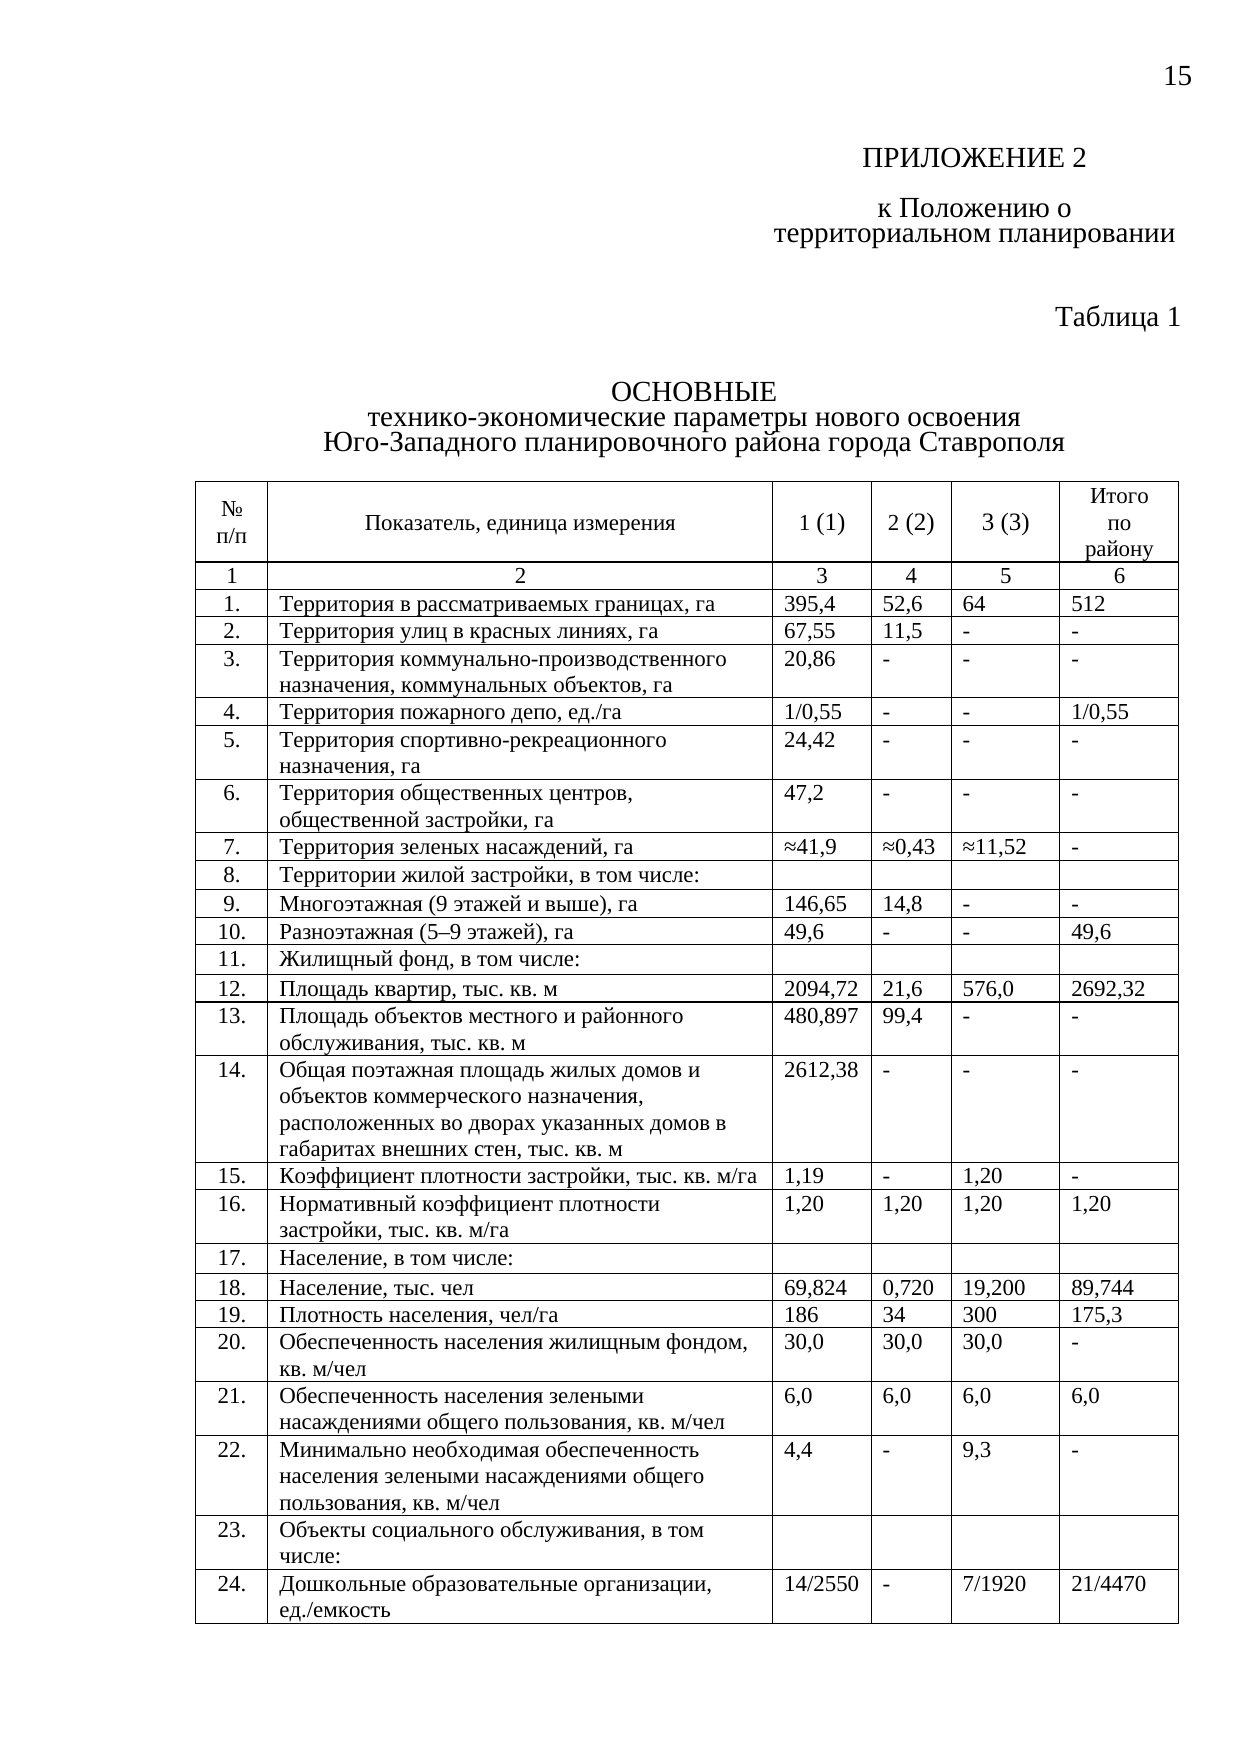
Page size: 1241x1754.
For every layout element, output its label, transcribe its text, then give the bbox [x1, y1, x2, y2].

table_cell - [952, 617, 1059, 643]
table_cell 1,20 [773, 1190, 871, 1243]
table_cell 1 [196, 563, 267, 589]
table_cell Территория коммунально-производственного назначения, коммунальных объектов, га [268, 645, 772, 697]
table_cell - [1060, 890, 1178, 917]
table_cell Обеспеченность населения зелеными насаждениями общего пользования, кв. м/чел [268, 1382, 772, 1435]
table_cell - [872, 1436, 951, 1515]
table_cell 480,897 [773, 1003, 871, 1055]
table_cell - [872, 1056, 951, 1162]
table_cell 47,2 [773, 780, 871, 832]
table_cell 12. [196, 975, 267, 1001]
table_cell 30,0 [952, 1328, 1059, 1381]
table_header Показатель, единица измерения [268, 482, 772, 561]
table_cell 19. [196, 1301, 267, 1327]
table_cell - [1060, 1436, 1178, 1515]
table_cell Население, тыс. чел [268, 1274, 772, 1300]
table_cell 89,744 [1060, 1274, 1178, 1300]
table_cell - [872, 918, 951, 944]
table_cell 1/0,55 [1060, 698, 1178, 725]
table_cell [872, 945, 951, 974]
text ПРИЛОЖЕНИЕ 2 [207, 148, 1181, 173]
table_cell 21,6 [872, 975, 951, 1001]
table_cell [773, 861, 871, 889]
table_cell 20. [196, 1328, 267, 1381]
table_cell [952, 945, 1059, 974]
table_cell - [952, 645, 1059, 697]
text ОСНОВНЫЕ [207, 381, 1181, 406]
table_cell 14/2550 [773, 1570, 871, 1622]
table_cell 34 [872, 1301, 951, 1327]
table_cell 8. [196, 861, 267, 889]
table_cell 6,0 [1060, 1382, 1178, 1435]
table_cell 6,0 [773, 1382, 871, 1435]
table_cell - [1060, 617, 1178, 643]
text территориальном планировании [207, 223, 1181, 248]
table_cell ≈41,9 [773, 833, 871, 859]
table_cell ≈11,52 [952, 833, 1059, 859]
table_cell 30,0 [773, 1328, 871, 1381]
table_cell 14. [196, 1056, 267, 1162]
table_cell 1,20 [952, 1163, 1059, 1189]
table_cell 2094,72 [773, 975, 871, 1001]
table_cell Жилищный фонд, в том числе: [268, 945, 772, 974]
table_cell 16. [196, 1190, 267, 1243]
table_cell 2. [196, 617, 267, 643]
table_cell - [952, 780, 1059, 832]
table_cell Территория в рассматриваемых границах, га [268, 590, 772, 616]
table_cell Нормативный коэффициент плотности застройки, тыс. кв. м/га [268, 1190, 772, 1243]
table_cell 9,3 [952, 1436, 1059, 1515]
table_cell Площадь квартир, тыс. кв. м [268, 975, 772, 1001]
table_cell [872, 861, 951, 889]
table_cell Территория зеленых насаждений, га [268, 833, 772, 859]
table_cell - [1060, 726, 1178, 778]
table_cell [1060, 861, 1178, 889]
table_cell Объекты социального обслуживания, в том числе: [268, 1516, 772, 1569]
table_cell [872, 1244, 951, 1272]
table_cell Минимально необходимая обеспеченность населения зелеными насаждениями общего пользования, кв. м/чел [268, 1436, 772, 1515]
table_cell 6,0 [872, 1382, 951, 1435]
table_cell 30,0 [872, 1328, 951, 1381]
table_cell 1/0,55 [773, 698, 871, 725]
table_cell 3 [773, 563, 871, 589]
table_cell 49,6 [773, 918, 871, 944]
table_cell 6,0 [952, 1382, 1059, 1435]
table_cell 146,65 [773, 890, 871, 917]
table_cell 1. [196, 590, 267, 616]
table_cell 2692,32 [1060, 975, 1178, 1001]
table_cell Многоэтажная (9 этажей и выше), га [268, 890, 772, 917]
table_cell [773, 1244, 871, 1272]
table_cell 11,5 [872, 617, 951, 643]
table_cell 395,4 [773, 590, 871, 616]
table_cell 17. [196, 1244, 267, 1272]
table_cell - [952, 1003, 1059, 1055]
table_cell 0,720 [872, 1274, 951, 1300]
table_cell 512 [1060, 590, 1178, 616]
table_cell Дошкольные образовательные организации, ед./емкость [268, 1570, 772, 1622]
table_cell [1060, 1244, 1178, 1272]
table_cell - [1060, 1056, 1178, 1162]
table_cell [952, 861, 1059, 889]
table_cell 52,6 [872, 590, 951, 616]
table_cell - [1060, 1328, 1178, 1381]
table_cell Территория улиц в красных линиях, га [268, 617, 772, 643]
table_cell 4,4 [773, 1436, 871, 1515]
table_cell 3. [196, 645, 267, 697]
table_cell Территория спортивно-рекреационного назначения, га [268, 726, 772, 778]
table_cell [952, 1244, 1059, 1272]
table_cell 2612,38 [773, 1056, 871, 1162]
table_cell [1060, 1516, 1178, 1569]
text Таблица 1 [207, 306, 1181, 331]
table_cell 1,19 [773, 1163, 871, 1189]
table_cell [872, 1516, 951, 1569]
table_header 2 (2) [872, 482, 951, 561]
table_cell 5 [952, 563, 1059, 589]
table_cell Общая поэтажная площадь жилых домов и объектов коммерческого назначения, расположенных во дворах указанных домов в габаритах внешних стен, тыс. кв. м [268, 1056, 772, 1162]
table_cell [773, 945, 871, 974]
table_header 1 (1) [773, 482, 871, 561]
table_cell 99,4 [872, 1003, 951, 1055]
table_cell [773, 1516, 871, 1569]
table_cell - [952, 1056, 1059, 1162]
table_cell 1,20 [1060, 1190, 1178, 1243]
table_cell Территория пожарного депо, ед./га [268, 698, 772, 725]
table_cell 15. [196, 1163, 267, 1189]
table_cell 18. [196, 1274, 267, 1300]
table_cell 14,8 [872, 890, 951, 917]
table_cell 24,42 [773, 726, 871, 778]
table_cell Разноэтажная (5–9 этажей), га [268, 918, 772, 944]
table_cell 13. [196, 1003, 267, 1055]
table_cell [952, 1516, 1059, 1569]
table_cell 6. [196, 780, 267, 832]
table_cell 7. [196, 833, 267, 859]
table_cell 23. [196, 1516, 267, 1569]
table_cell 49,6 [1060, 918, 1178, 944]
table_cell 69,824 [773, 1274, 871, 1300]
table_cell ≈0,43 [872, 833, 951, 859]
table_cell 7/1920 [952, 1570, 1059, 1622]
table_cell - [872, 698, 951, 725]
table_cell 19,200 [952, 1274, 1059, 1300]
table_cell - [952, 918, 1059, 944]
table_cell 2 [268, 563, 772, 589]
table_cell 300 [952, 1301, 1059, 1327]
table_cell Территория общественных центров, общественной застройки, га [268, 780, 772, 832]
table_cell - [872, 1163, 951, 1189]
table_cell - [1060, 780, 1178, 832]
text к Положению о [207, 198, 1181, 223]
table_cell - [1060, 1003, 1178, 1055]
table_cell - [952, 726, 1059, 778]
text Юго-Западного планировочного района города Ставрополя [207, 431, 1181, 456]
text технико-экономические параметры нового освоения [207, 406, 1181, 431]
table_cell - [872, 1570, 951, 1622]
table_cell [1060, 945, 1178, 974]
table_cell 22. [196, 1436, 267, 1515]
table_cell Территории жилой застройки, в том числе: [268, 861, 772, 889]
table_cell - [872, 645, 951, 697]
table_cell Плотность населения, чел/га [268, 1301, 772, 1327]
table_cell 10. [196, 918, 267, 944]
table_cell 9. [196, 890, 267, 917]
table_cell Население, в том числе: [268, 1244, 772, 1272]
table_cell Площадь объектов местного и районного обслуживания, тыс. кв. м [268, 1003, 772, 1055]
table_cell - [872, 780, 951, 832]
table_cell 1,20 [952, 1190, 1059, 1243]
table_cell 24. [196, 1570, 267, 1622]
table_cell 186 [773, 1301, 871, 1327]
table_header Итого по району [1060, 482, 1178, 561]
table_cell 1,20 [872, 1190, 951, 1243]
table_cell 21. [196, 1382, 267, 1435]
table_cell - [952, 698, 1059, 725]
table_cell 4 [872, 563, 951, 589]
table_cell - [1060, 833, 1178, 859]
table_cell 4. [196, 698, 267, 725]
table_cell 64 [952, 590, 1059, 616]
table_cell 576,0 [952, 975, 1059, 1001]
table_header № п/п [196, 482, 267, 561]
table_cell - [872, 726, 951, 778]
table_cell 21/4470 [1060, 1570, 1178, 1622]
table_cell 67,55 [773, 617, 871, 643]
table_cell Коэффициент плотности застройки, тыс. кв. м/га [268, 1163, 772, 1189]
table_cell 175,3 [1060, 1301, 1178, 1327]
table_cell 20,86 [773, 645, 871, 697]
table_cell - [1060, 645, 1178, 697]
table_cell - [952, 890, 1059, 917]
table_cell 5. [196, 726, 267, 778]
table_cell 11. [196, 945, 267, 974]
table_cell 6 [1060, 563, 1178, 589]
table_cell - [1060, 1163, 1178, 1189]
table_cell Обеспеченность населения жилищным фондом, кв. м/чел [268, 1328, 772, 1381]
table_header 3 (3) [952, 482, 1059, 561]
